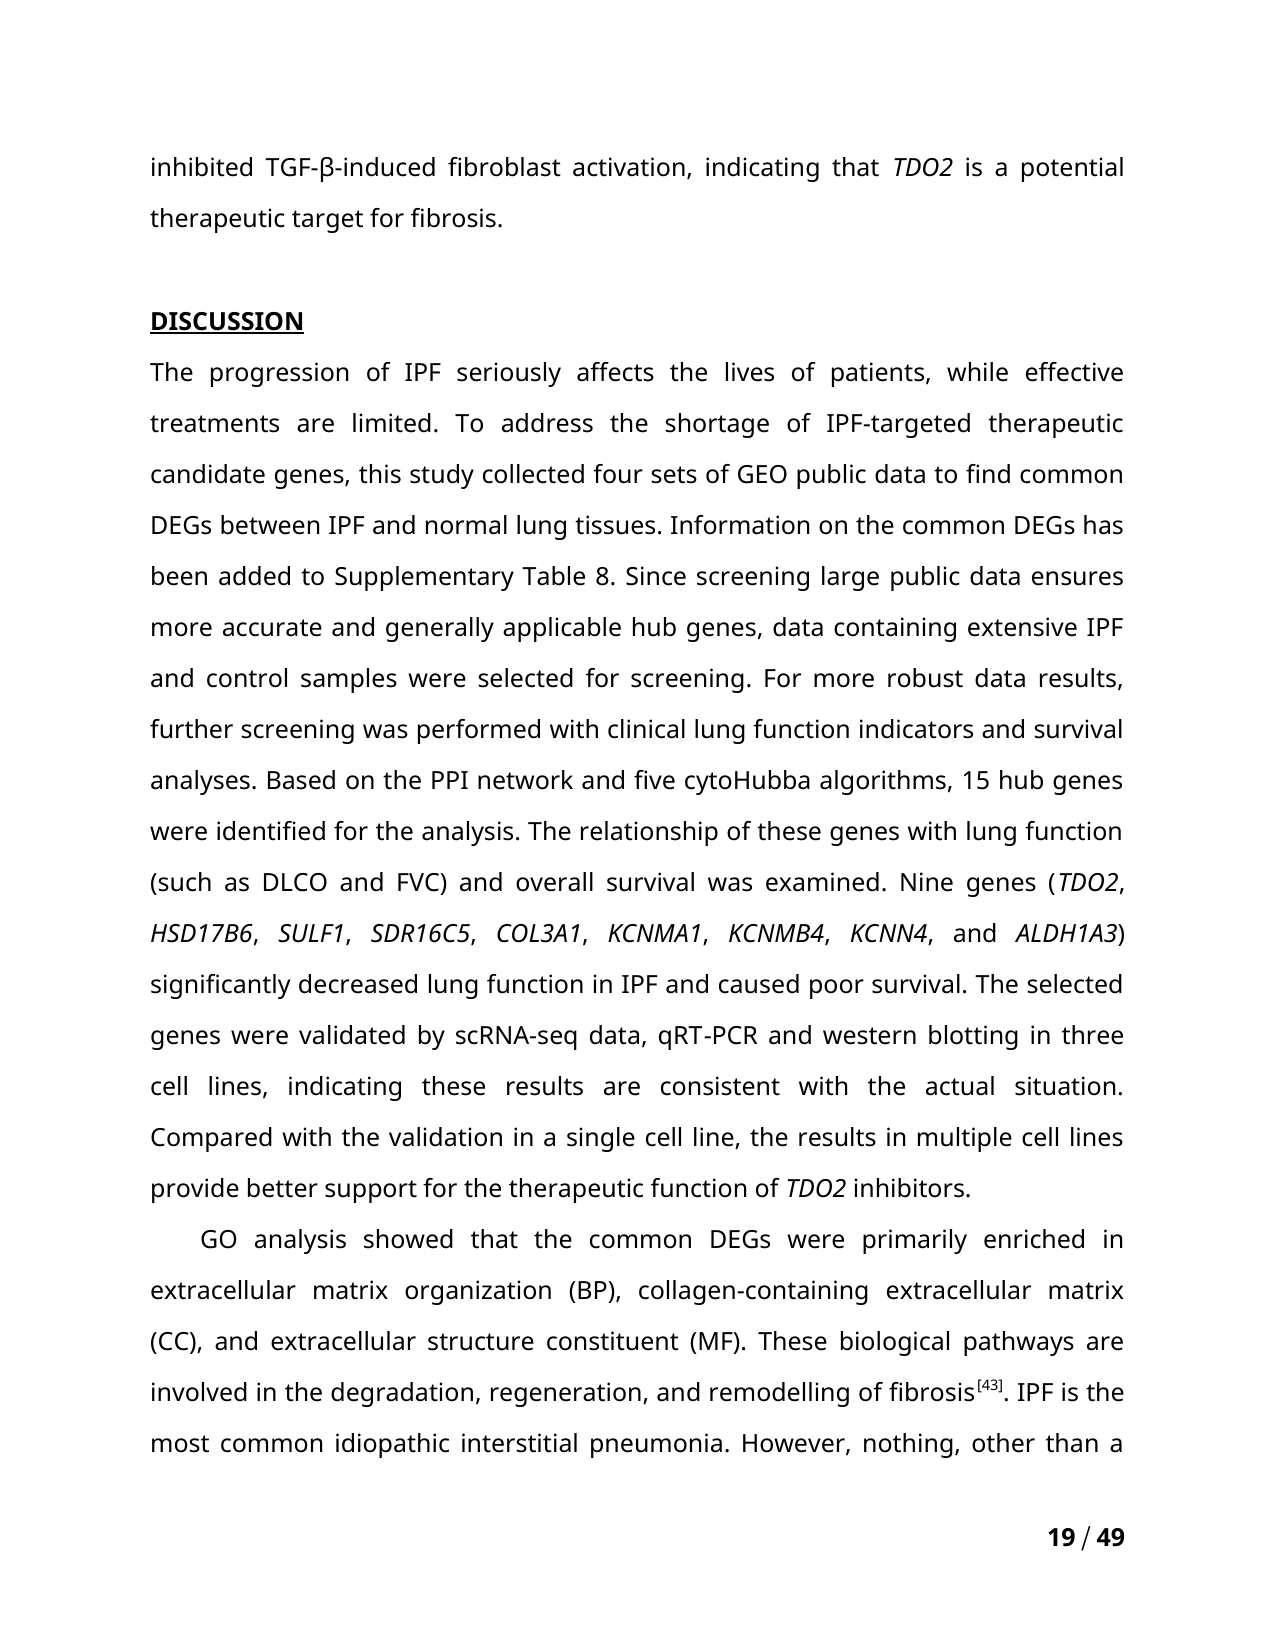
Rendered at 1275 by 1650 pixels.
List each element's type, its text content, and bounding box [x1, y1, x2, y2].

text The progression of IPF seriously affects the lives of patients, while effective treatments are limited. To address the shortage of IPF-targeted therapeutic candidate genes, this study collected four sets of GEO public data to find common DEGs between IPF and normal lung tissues. Information on the common DEGs has been added to Supplementary Table 8. Since screening large public data ensures more accurate and generally applicable hub genes, data containing extensive IPF and control samples were selected for screening. For more robust data results, further screening was performed with clinical lung function indicators and survival analyses. Based on the PPI network and five cytoHubba algorithms, 15 hub genes were identified for the analysis. The relationship of these genes with lung function (such as DLCO and FVC) and overall survival was examined. Nine genes (TDO2, HSD17B6, SULF1, SDR16C5, COL3A1, KCNMA1, KCNMB4, KCNN4, and ALDH1A3) significantly decreased lung function in IPF and caused poor survival. The selected genes were validated by scRNA-seq data, qRT-PCR and western blotting in three cell lines, indicating these results are consistent with the actual situation. Compared with the validation in a single cell line, the results in multiple cell lines provide better support for the therapeutic function of TDO2 inhibitors. [150, 354, 1125, 1205]
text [150, 150, 1125, 235]
text DISCUSSION [150, 303, 1125, 337]
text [150, 1222, 1125, 1460]
